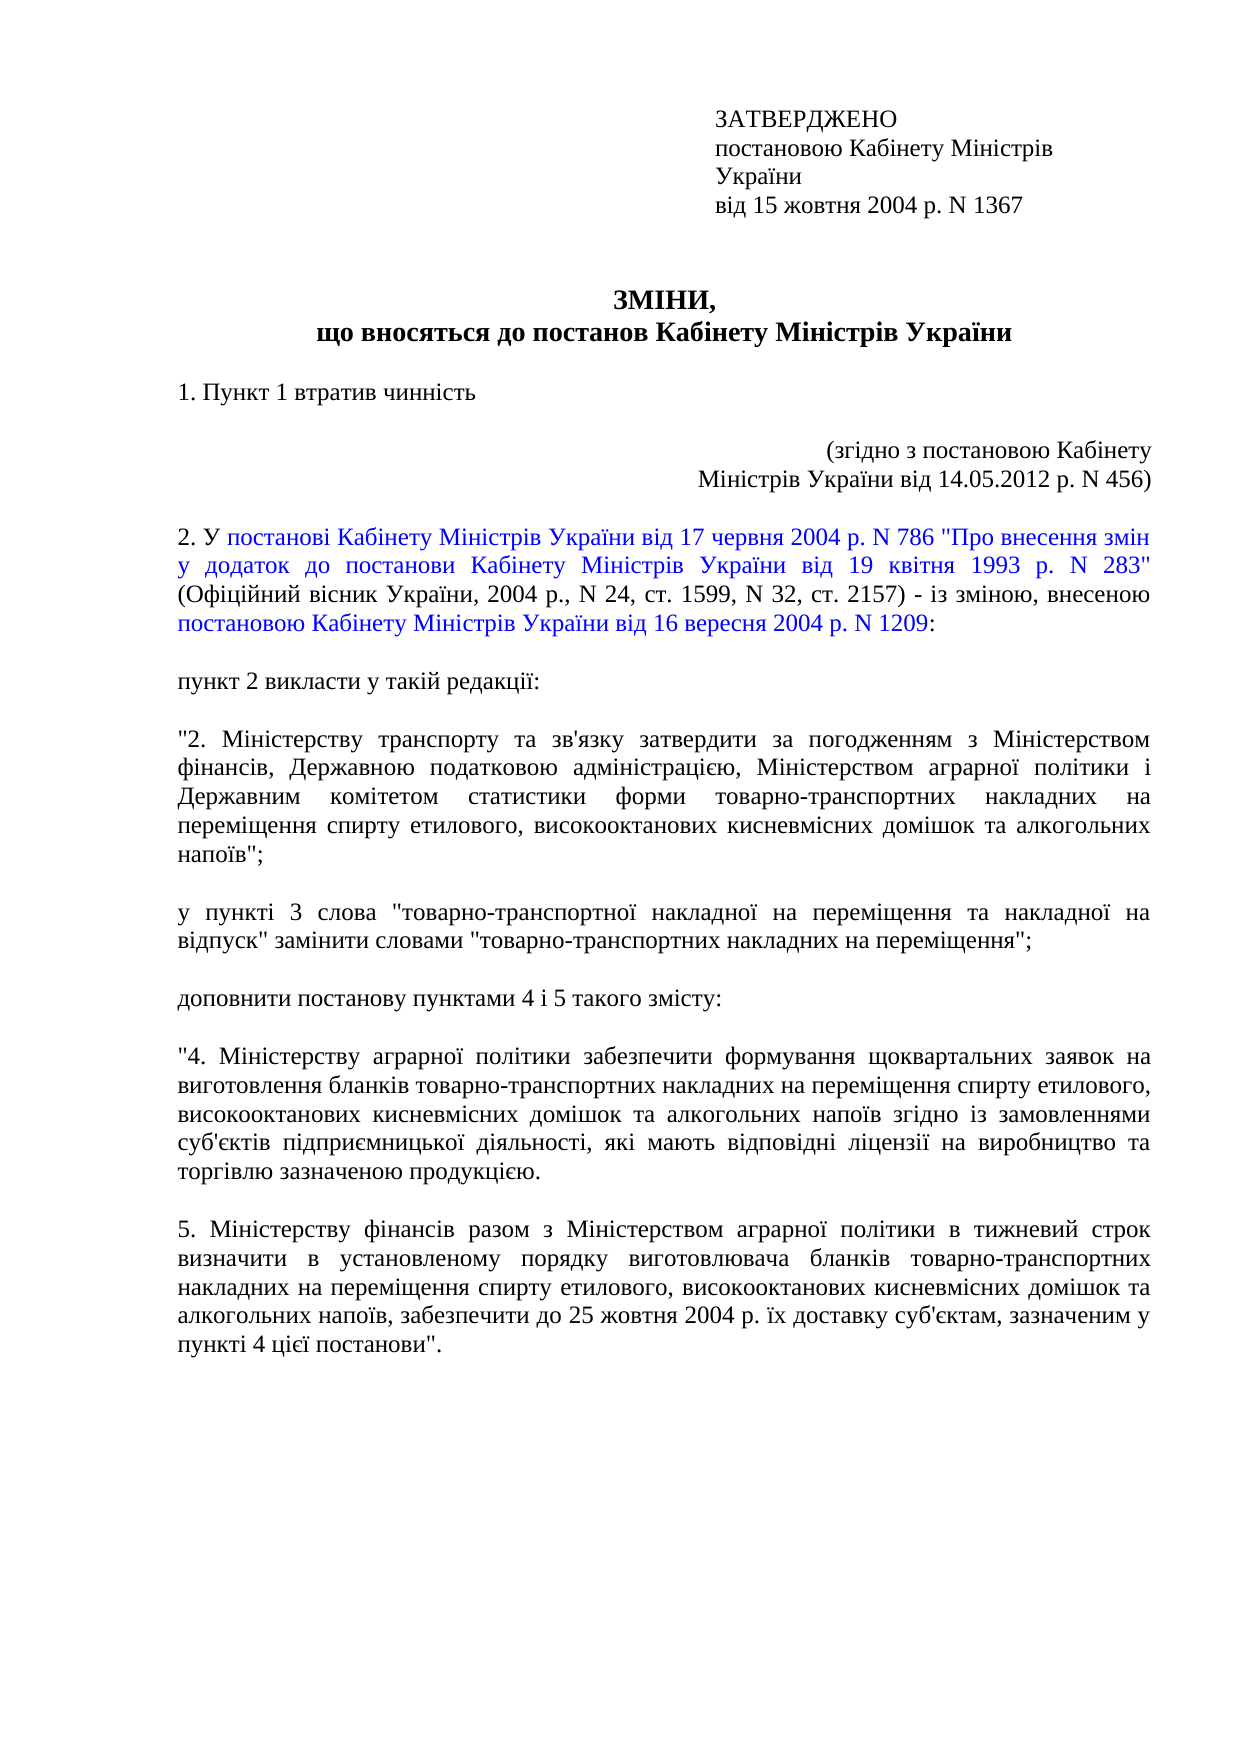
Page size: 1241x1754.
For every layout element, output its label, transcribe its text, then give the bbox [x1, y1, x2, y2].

text 5. Міністерству фінансів разом з Міністерством аграрної політики в тижневий строк визначити в установленому порядку виготовлювача бланків товарно-транспортних накладних на переміщення спирту етилового, високооктанових кисневмісних домішок та алкогольних напоїв, забезпечити до 25 жовтня 2004 р. їх доставку суб'єктам, зазначеним у пункті 4 цієї постанови". [177, 1214, 1152, 1358]
text "2. Міністерству транспорту та зв'язку затвердити за погодженням з Міністерством фінансів, Державною податковою адміністрацією, Міністерством аграрної політики і Державним комітетом статистики форми товарно-транспортних накладних на переміщення спирту етилового, високооктанових кисневмісних домішок та алкогольних напоїв"; [177, 724, 1152, 867]
subtitle ЗМІНИ, що вносяться до постанов Кабінету Міністрів України [177, 283, 1152, 348]
text доповнити постанову пунктами 4 і 5 такого змісту: [177, 983, 1152, 1012]
text 1. Пункт 1 втратив чинність [177, 377, 1152, 406]
text пункт 2 викласти у такій редакції: [177, 666, 1152, 694]
text 2. У постанові Кабінету Міністрів України від 17 червня 2004 р. N 786 "Про внесення змін у додаток до постанови Кабінету Міністрів України від 19 квітня 1993 р. N 283" (Офіційний вісник України, 2004 р., N 24, ст. 1599, N 32, ст. 2157) - із зміною, внесеною постановою Кабінету Міністрів України від 16 вересня 2004 р. N 1209: [177, 522, 1152, 637]
text (згідно з постановою Кабінету Міністрів України від 14.05.2012 р. N 456) [177, 435, 1152, 492]
text "4. Міністерству аграрної політики забезпечити формування щоквартальних заявок на виготовлення бланків товарно-транспортних накладних на переміщення спирту етилового, високооктанових кисневмісних домішок та алкогольних напоїв згідно із замовленнями суб'єктів підприємницької діяльності, які мають відповідні ліцензії на виробництво та торгівлю зазначеною продукцією. [177, 1041, 1152, 1185]
text у пункті 3 слова "товарно-транспортної накладної на переміщення та накладної на відпуск" замінити словами "товарно-транспортних накладних на переміщення"; [177, 897, 1152, 954]
table_header ЗАТВЕРДЖЕНО постановою Кабінету Міністрів України від 15 жовтня 2004 р. N 1367 [709, 98, 1147, 225]
